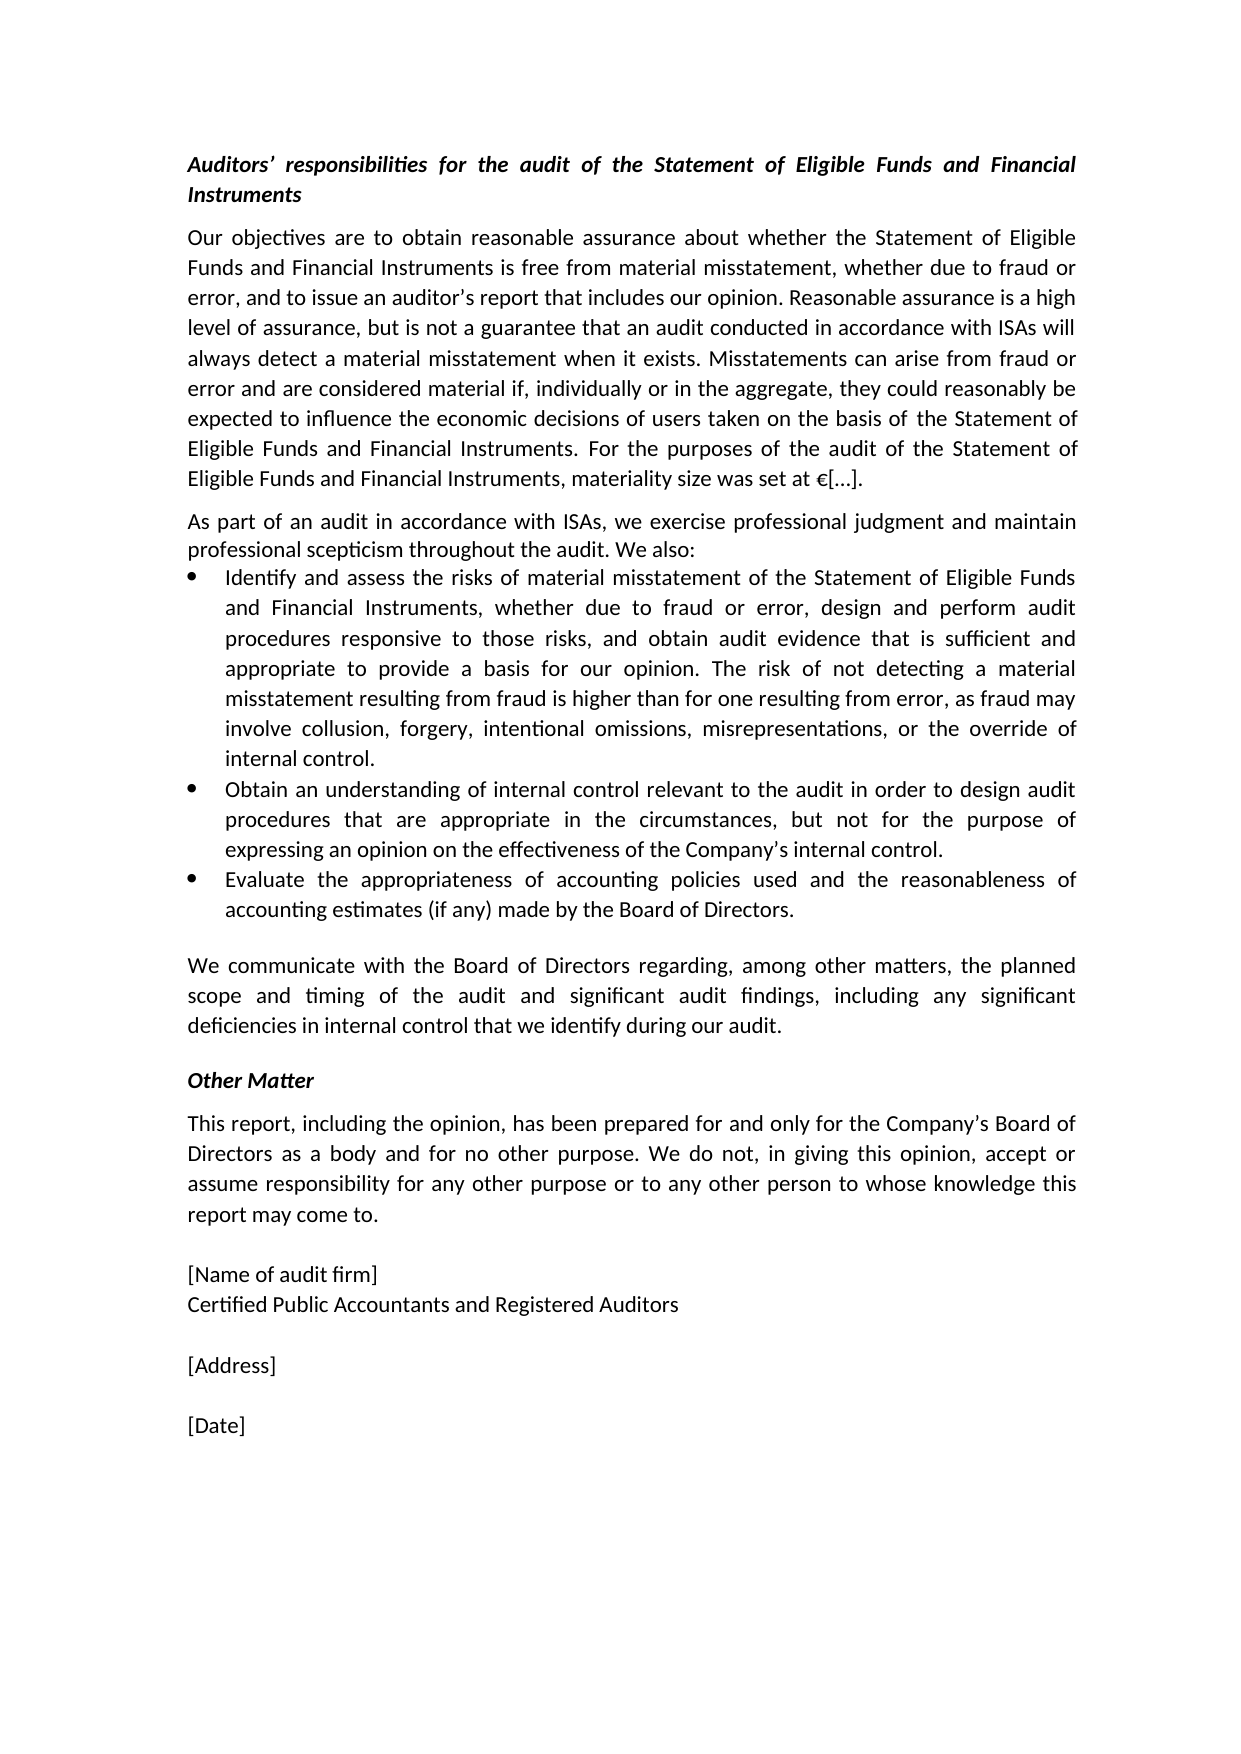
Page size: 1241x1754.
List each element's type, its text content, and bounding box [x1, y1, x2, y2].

text As part of an audit in accordance with ISAs, we exercise professional judgment and maintain professional scepticism throughout the audit. We also: [187, 507, 1078, 563]
text Certified Public Accountants and Registered Auditors [187, 1290, 1078, 1318]
list Evaluate the appropriateness of accounting policies used and the reasonableness of accounting estimates (if any) made by the Board of Directors. [187, 865, 1078, 924]
text Other Matter [187, 1066, 1078, 1094]
text [Date] [187, 1411, 1078, 1439]
list Identify and assess the risks of material misstatement of the Statement of Eligible Funds and Financial Instruments, whether due to fraud or error, design and perform audit procedures responsive to those risks, and obtain audit evidence that is sufficient and appropriate to provide a basis for our opinion. The risk of not detecting a material misstatement resulting from fraud is higher than for one resulting from error, as fraud may involve collusion, forgery, intentional omissions, misrepresentations, or the override of internal control. [187, 563, 1078, 773]
text [Address] [187, 1351, 1078, 1379]
text Auditors’ responsibilities for the audit of the Statement of Eligible Funds and Financial Instruments [187, 150, 1078, 208]
text Our objectives are to obtain reasonable assurance about whether the Statement of Eligible Funds and Financial Instruments is free from material misstatement, whether due to fraud or error, and to issue an auditor’s report that includes our opinion. Reasonable assurance is a high level of assurance, but is not a guarantee that an audit conducted in accordance with ISAs will always detect a material misstatement when it exists. Misstatements can arise from fraud or error and are considered material if, individually or in the aggregate, they could reasonably be expected to influence the economic decisions of users taken on the basis of the Statement of Eligible Funds and Financial Instruments. For the purposes of the audit of the Statement of Eligible Funds and Financial Instruments, materiality size was set at €[…]. [187, 223, 1078, 493]
text [Name of audit firm] [187, 1260, 1078, 1288]
text This report, including the opinion, has been prepared for and only for the Company’s Board of Directors as a body and for no other purpose. We do not, in giving this opinion, accept or assume responsibility for any other purpose or to any other person to whose knowledge this report may come to. [187, 1109, 1078, 1228]
list Obtain an understanding of internal control relevant to the audit in order to design audit procedures that are appropriate in the circumstances, but not for the purpose of expressing an opinion on the effectiveness of the Company’s internal control. [187, 775, 1078, 863]
text We communicate with the Board of Directors regarding, among other matters, the planned scope and timing of the audit and significant audit findings, including any significant deficiencies in internal control that we identify during our audit. [187, 951, 1078, 1039]
